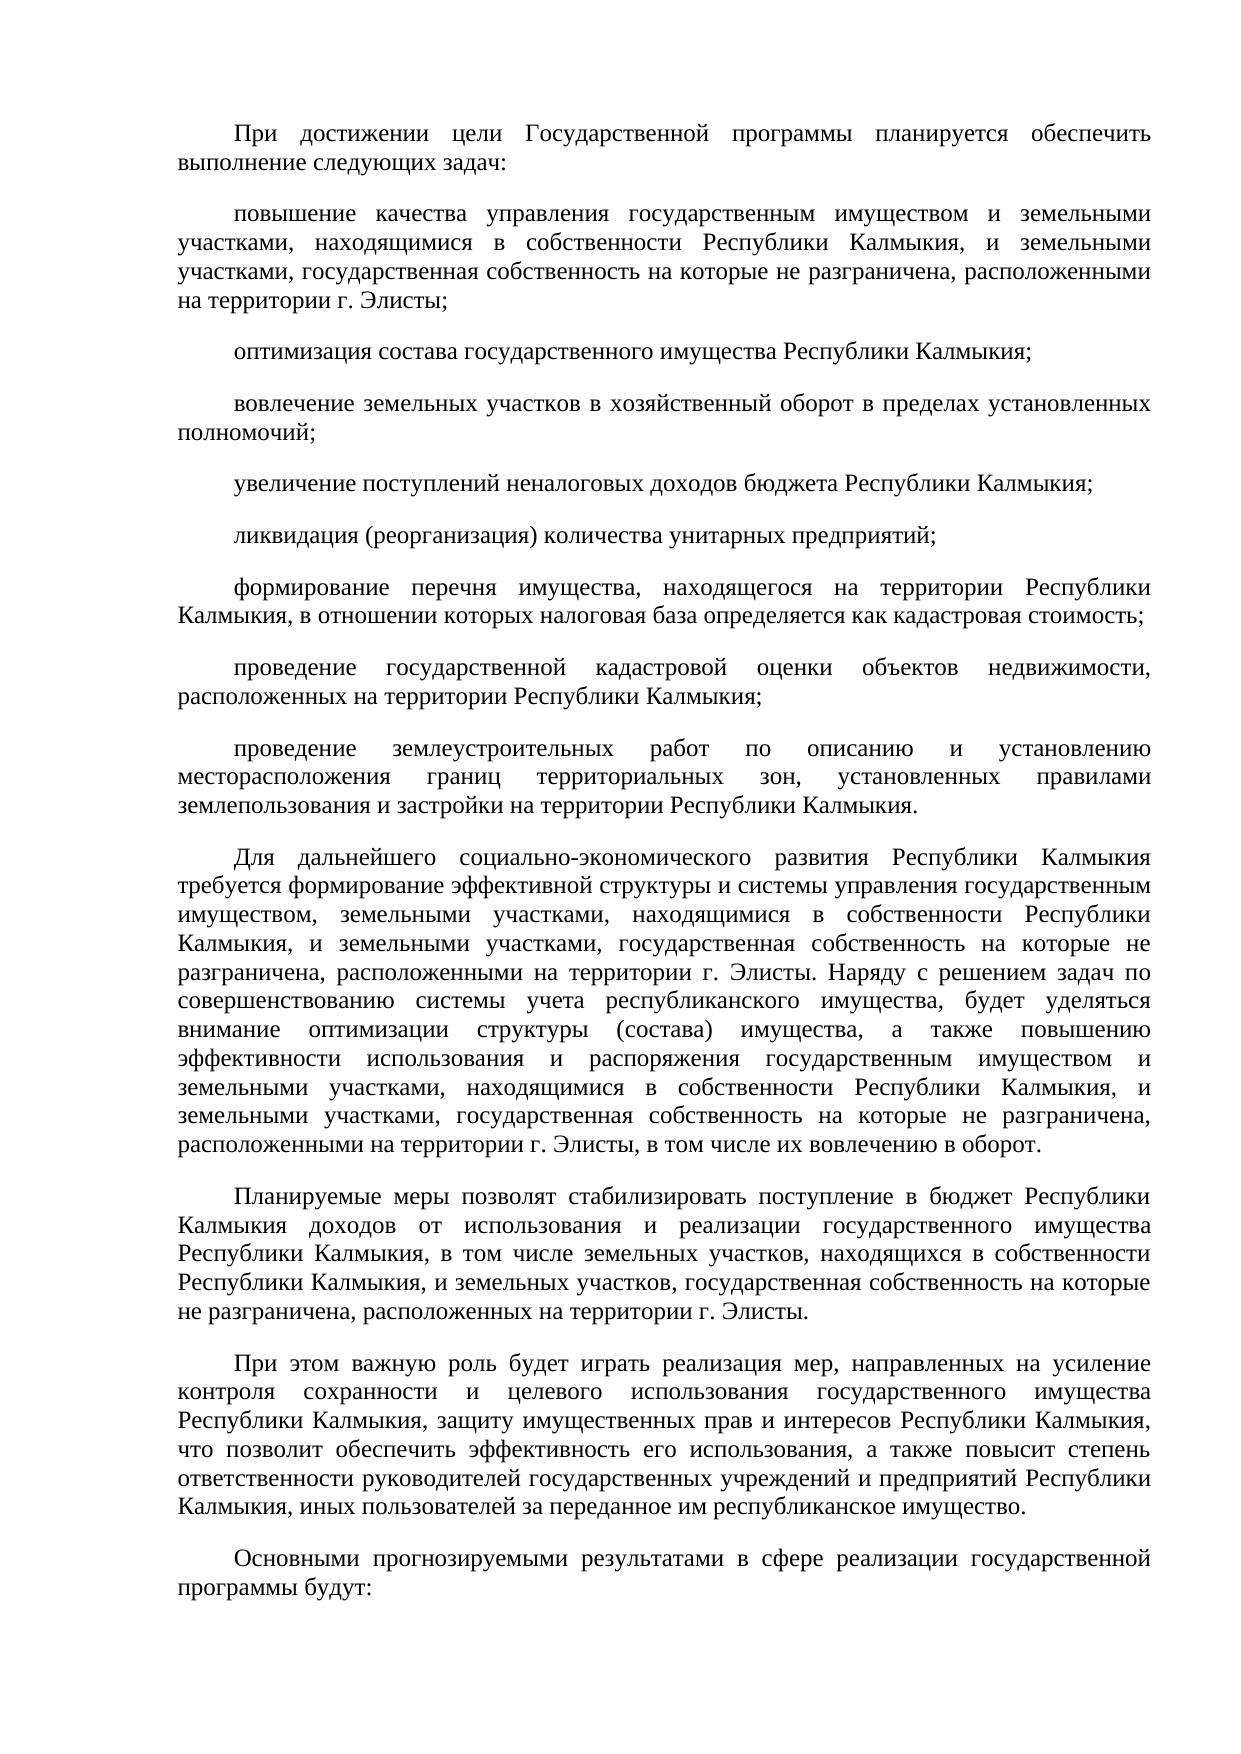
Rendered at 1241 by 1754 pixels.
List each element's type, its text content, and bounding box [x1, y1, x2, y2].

text увеличение поступлений неналоговых доходов бюджета Республики Калмыкия; [177, 468, 1152, 497]
text вовлечение земельных участков в хозяйственный оборот в пределах установленных полномочий; [177, 388, 1152, 446]
text формирование перечня имущества, находящегося на территории Республики Калмыкия, в отношении которых налоговая база определяется как кадастровая стоимость; [177, 572, 1152, 629]
text При этом важную роль будет играть реализация мер, направленных на усиление контроля сохранности и целевого использования государственного имущества Республики Калмыкия, защиту имущественных прав и интересов Республики Калмыкия, что позволит обеспечить эффективность его использования, а также повысит степень ответственности руководителей государственных учреждений и предприятий Республики Калмыкия, иных пользователей за переданное им республиканское имущество. [177, 1348, 1152, 1520]
text проведение землеустроительных работ по описанию и установлению месторасположения границ территориальных зон, установленных правилами землепользования и застройки на территории Республики Калмыкия. [177, 733, 1152, 819]
text Для дальнейшего социально-экономического развития Республики Калмыкия требуется формирование эффективной структуры и системы управления государственным имуществом, земельными участками, находящимися в собственности Республики Калмыкия, и земельными участками, государственная собственность на которые не разграничена, расположенными на территории г. Элисты. Наряду с решением задач по совершенствованию системы учета республиканского имущества, будет уделяться внимание оптимизации структуры (состава) имущества, а также повышению эффективности использования и распоряжения государственным имуществом и земельными участками, находящимися в собственности Республики Калмыкия, и земельными участками, государственная собственность на которые не разграничена, расположенными на территории г. Элисты, в том числе их вовлечению в оборот. [177, 842, 1152, 1158]
text ликвидация (реорганизация) количества унитарных предприятий; [177, 520, 1152, 549]
text При достижении цели Государственной программы планируется обеспечить выполнение следующих задач: [177, 118, 1152, 176]
text повышение качества управления государственным имуществом и земельными участками, находящимися в собственности Республики Калмыкия, и земельными участками, государственная собственность на которые не разграничена, расположенными на территории г. Элисты; [177, 198, 1152, 313]
text Планируемые меры позволят стабилизировать поступление в бюджет Республики Калмыкия доходов от использования и реализации государственного имущества Республики Калмыкия, в том числе земельных участков, находящихся в собственности Республики Калмыкия, и земельных участков, государственная собственность на которые не разграничена, расположенных на территории г. Элисты. [177, 1181, 1152, 1325]
text оптимизация состава государственного имущества Республики Калмыкия; [177, 336, 1152, 365]
text Основными прогнозируемыми результатами в сфере реализации государственной программы будут: [177, 1543, 1152, 1601]
text проведение государственной кадастровой оценки объектов недвижимости, расположенных на территории Республики Калмыкия; [177, 652, 1152, 710]
